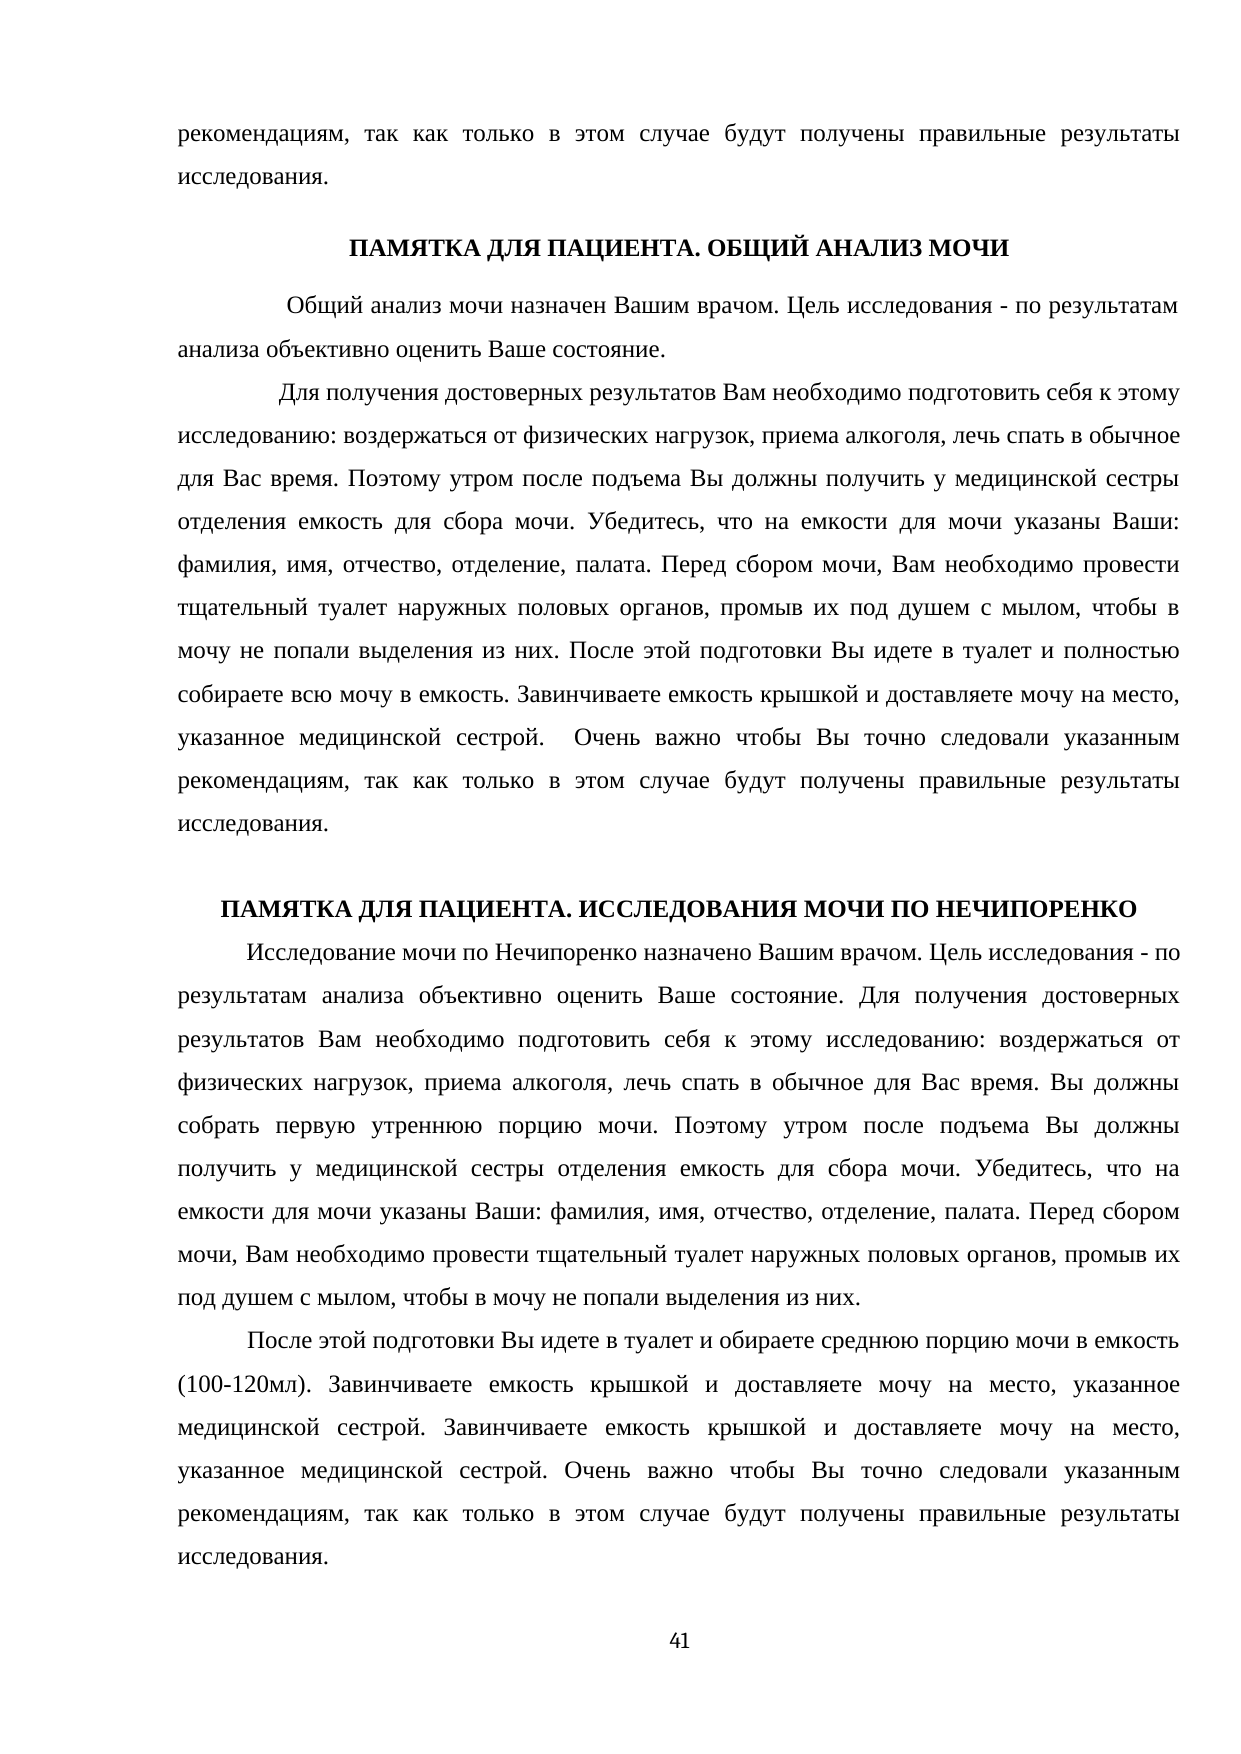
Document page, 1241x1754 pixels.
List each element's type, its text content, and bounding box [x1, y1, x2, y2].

text Исследование мочи по Нечипоренко назначено Вашим врачом. Цель исследования - по результатам анализа объективно оценить Ваше состояние. Для получения достоверных результатов Вам необходимо подготовить себя к этому исследованию: воздержаться от физических нагрузок, приема алкоголя, лечь спать в обычное для Вас время. Вы должны собрать первую утреннюю порцию мочи. Поэтому утром после подъема Вы должны получить у медицинской сестры отделения емкость для сбора мочи. Убедитесь, что на емкости для мочи указаны Ваши: фамилия, имя, отчество, отделение, палата. Перед сбором мочи, Вам необходимо провести тщательный туалет наружных половых органов, промыв их под душем с мылом, чтобы в мочу не попали выделения из них. [177, 937, 1181, 1311]
text ПАМЯТКА ДЛЯ ПАЦИЕНТА. ИССЛЕДОВАНИЯ МОЧИ ПО НЕЧИПОРЕНКО [177, 894, 1181, 923]
text После этой подготовки Вы идете в туалет и обираете среднюю порцию мочи в емкость (100-120мл). Завинчиваете емкость крышкой и доставляете мочу на место, указанное медицинской сестрой. Завинчиваете емкость крышкой и доставляете мочу на место, указанное медицинской сестрой. Очень важно чтобы Вы точно следовали указанным рекомендациям, так как только в этом случае будут получены правильные результаты исследования. [177, 1326, 1181, 1570]
text Общий анализ мочи назначен Вашим врачом. Цель исследования - по результатам анализа объективно оценить Ваше состояние. [177, 291, 1181, 362]
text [177, 118, 1181, 190]
text ПАМЯТКА ДЛЯ ПАЦИЕНТА. ОБЩИЙ АНАЛИЗ МОЧИ [177, 233, 1181, 262]
text Для получения достоверных результатов Вам необходимо подготовить себя к этому исследованию: воздержаться от физических нагрузок, приема алкоголя, лечь спать в обычное для Вас время. Поэтому утром после подъема Вы должны получить у медицинской сестры отделения емкость для сбора мочи. Убедитесь, что на емкости для мочи указаны Ваши: фамилия, имя, отчество, отделение, палата. Перед сбором мочи, Вам необходимо провести тщательный туалет наружных половых органов, промыв их под душем с мылом, чтобы в мочу не попали выделения из них. После этой подготовки Вы идете в туалет и полностью собираете всю мочу в емкость. Завинчиваете емкость крышкой и доставляете мочу на место, указанное медицинской сестрой. Очень важно чтобы Вы точно следовали указанным рекомендациям, так как только в этом случае будут получены правильные результаты исследования. [177, 377, 1181, 837]
